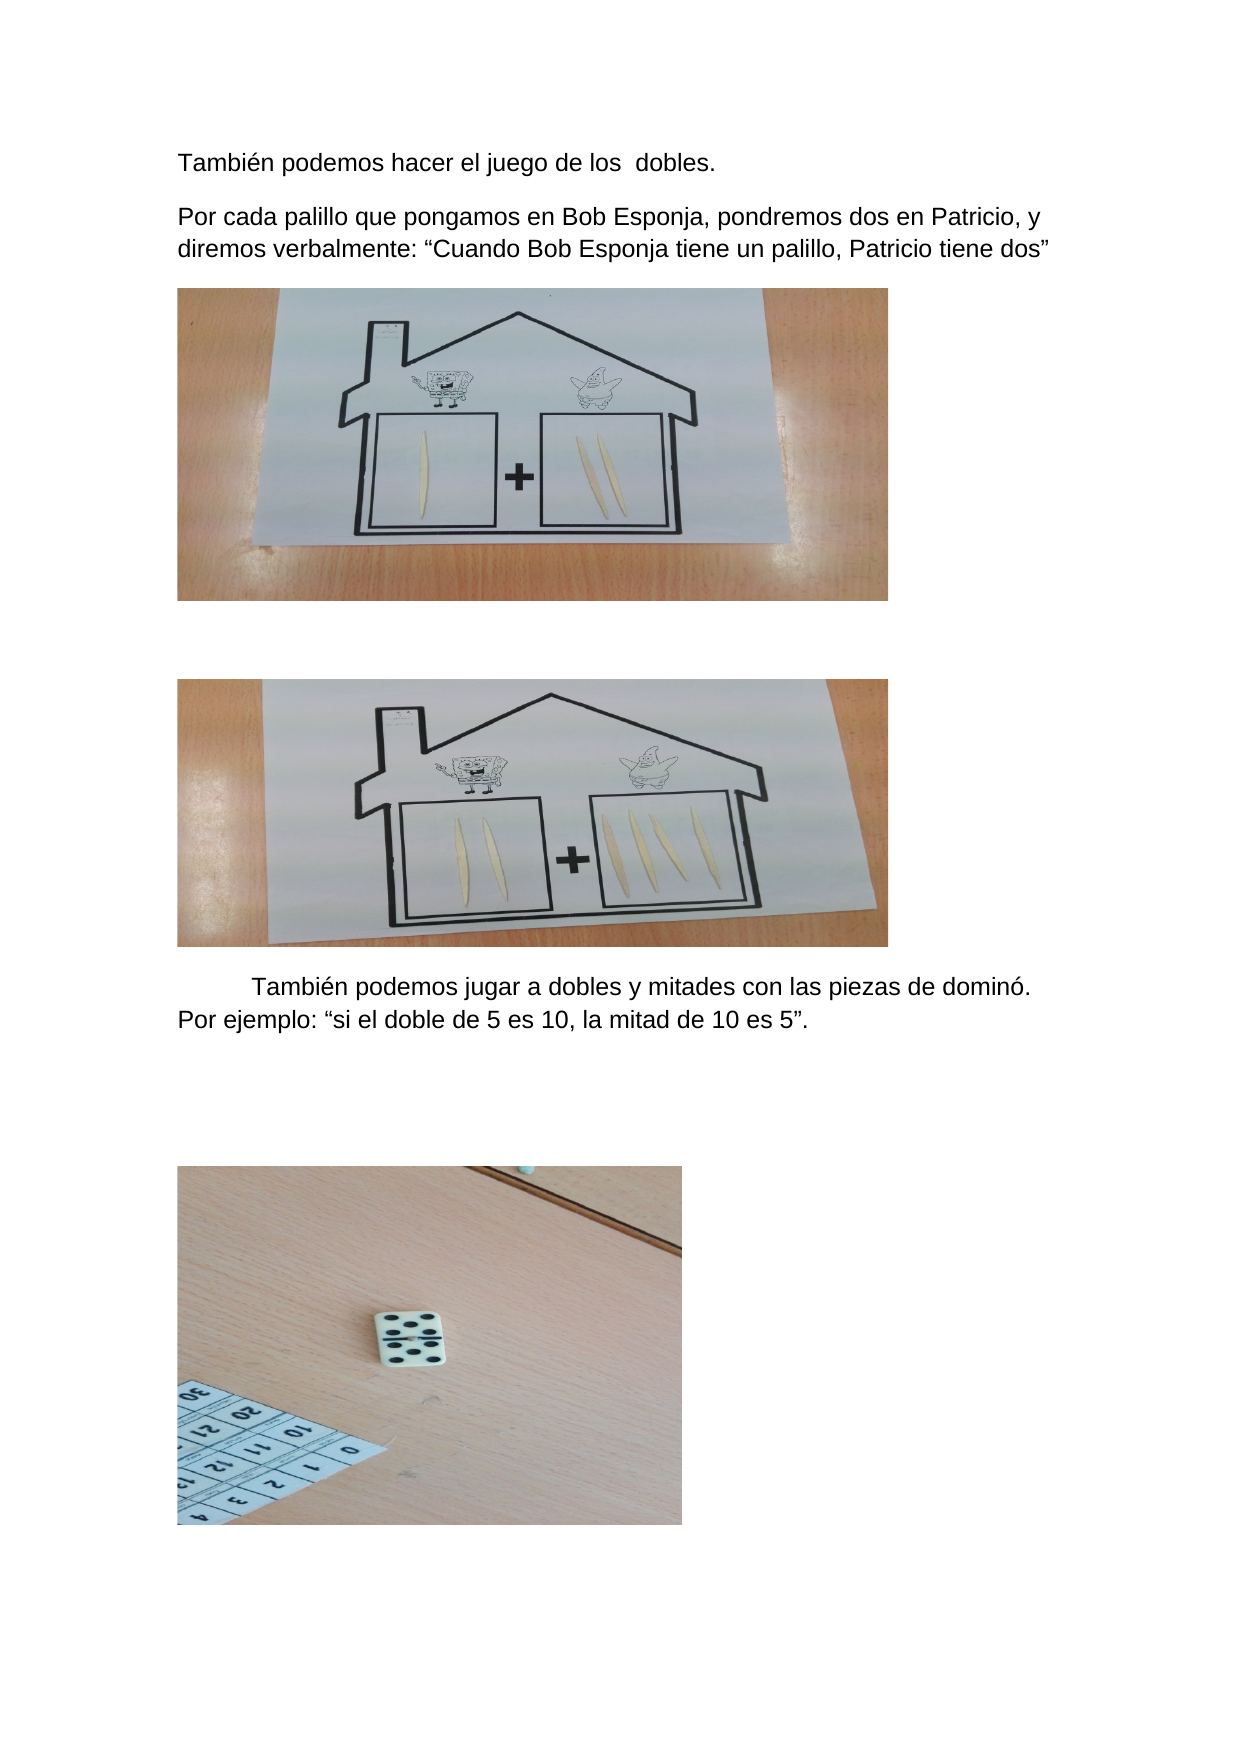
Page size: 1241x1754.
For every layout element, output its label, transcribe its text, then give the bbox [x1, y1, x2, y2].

text Por cada palillo que pongamos en Bob Esponja, pondremos dos en Patricio, y diremos verbalmente: “Cuando Bob Esponja tiene un palillo, Patricio tiene dos” [177, 201, 1063, 263]
picture [177, 679, 889, 947]
picture [177, 288, 889, 601]
picture [177, 1166, 682, 1525]
text También podemos hacer el juego de los dobles. [177, 148, 1063, 176]
text También podemos jugar a dobles y mitades con las piezas de dominó. Por ejemplo: “si el doble de 5 es 10, la mitad de 10 es 5”. [177, 972, 1063, 1034]
